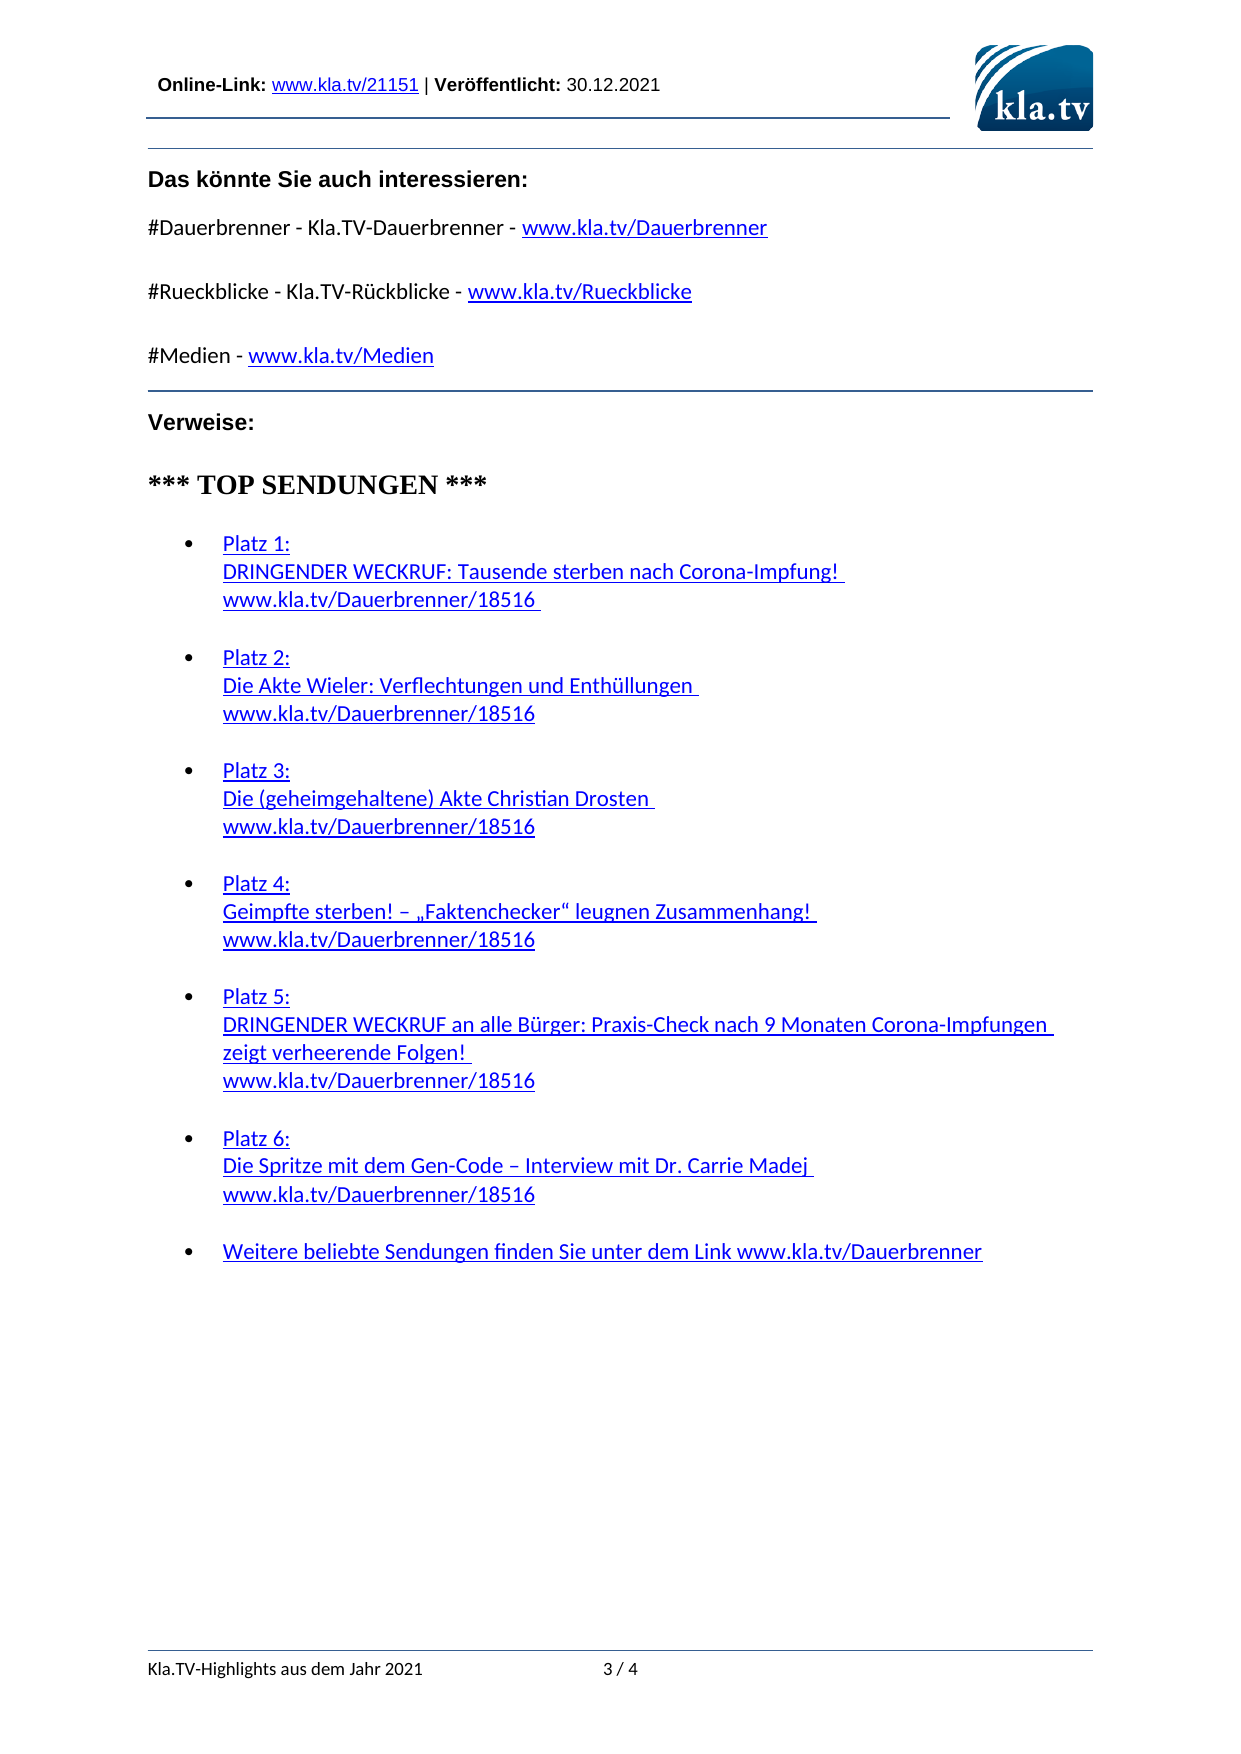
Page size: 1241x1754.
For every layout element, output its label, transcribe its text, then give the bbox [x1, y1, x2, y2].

picture [1084, 45, 1093, 51]
list Platz 4: Geimpfte sterben! – „Faktenchecker“ leugnen Zusammenhang! www.kla.tv/Dauerbrenner/18516 [185, 869, 1093, 953]
list Platz 3: Die (geheimgehaltene) Akte Christian Drosten www.kla.tv/Dauerbrenner/18516 [185, 756, 1093, 840]
text #Dauerbrenner - Kla.TV-Dauerbrenner - www.kla.tv/Dauerbrenner #Rueckblicke - Kla.TV-Rückblicke - www.kla.tv/Rueckblicke #Medien - www.kla.tv/Medien [148, 213, 1093, 369]
subtitle *** TOP SENDUNGEN *** [148, 468, 1093, 500]
list Platz 6: Die Spritze mit dem Gen-Code – Interview mit Dr. Carrie Madej www.kla.tv/Dauerbrenner/18516 [185, 1124, 1093, 1208]
list Weitere beliebte Sendungen finden Sie unter dem Link www.kla.tv/Dauerbrenner [185, 1237, 1093, 1265]
text Verweise: [148, 392, 1093, 435]
picture [974, 45, 1093, 130]
text Das könnte Sie auch interessieren: [148, 149, 1093, 192]
list Platz 5: DRINGENDER WECKRUF an alle Bürger: Praxis-Check nach 9 Monaten Corona-Impfungen zeigt verheerende Folgen! www.kla.tv/Dauerbrenner/18516 [185, 982, 1093, 1094]
list Platz 1: DRINGENDER WECKRUF: Tausende sterben nach Corona-Impfung! www.kla.tv/Dauerbrenner/18516 [185, 529, 1093, 613]
list Platz 2: Die Akte Wieler: Verflechtungen und Enthüllungen www.kla.tv/Dauerbrenner/18516 [185, 643, 1093, 727]
